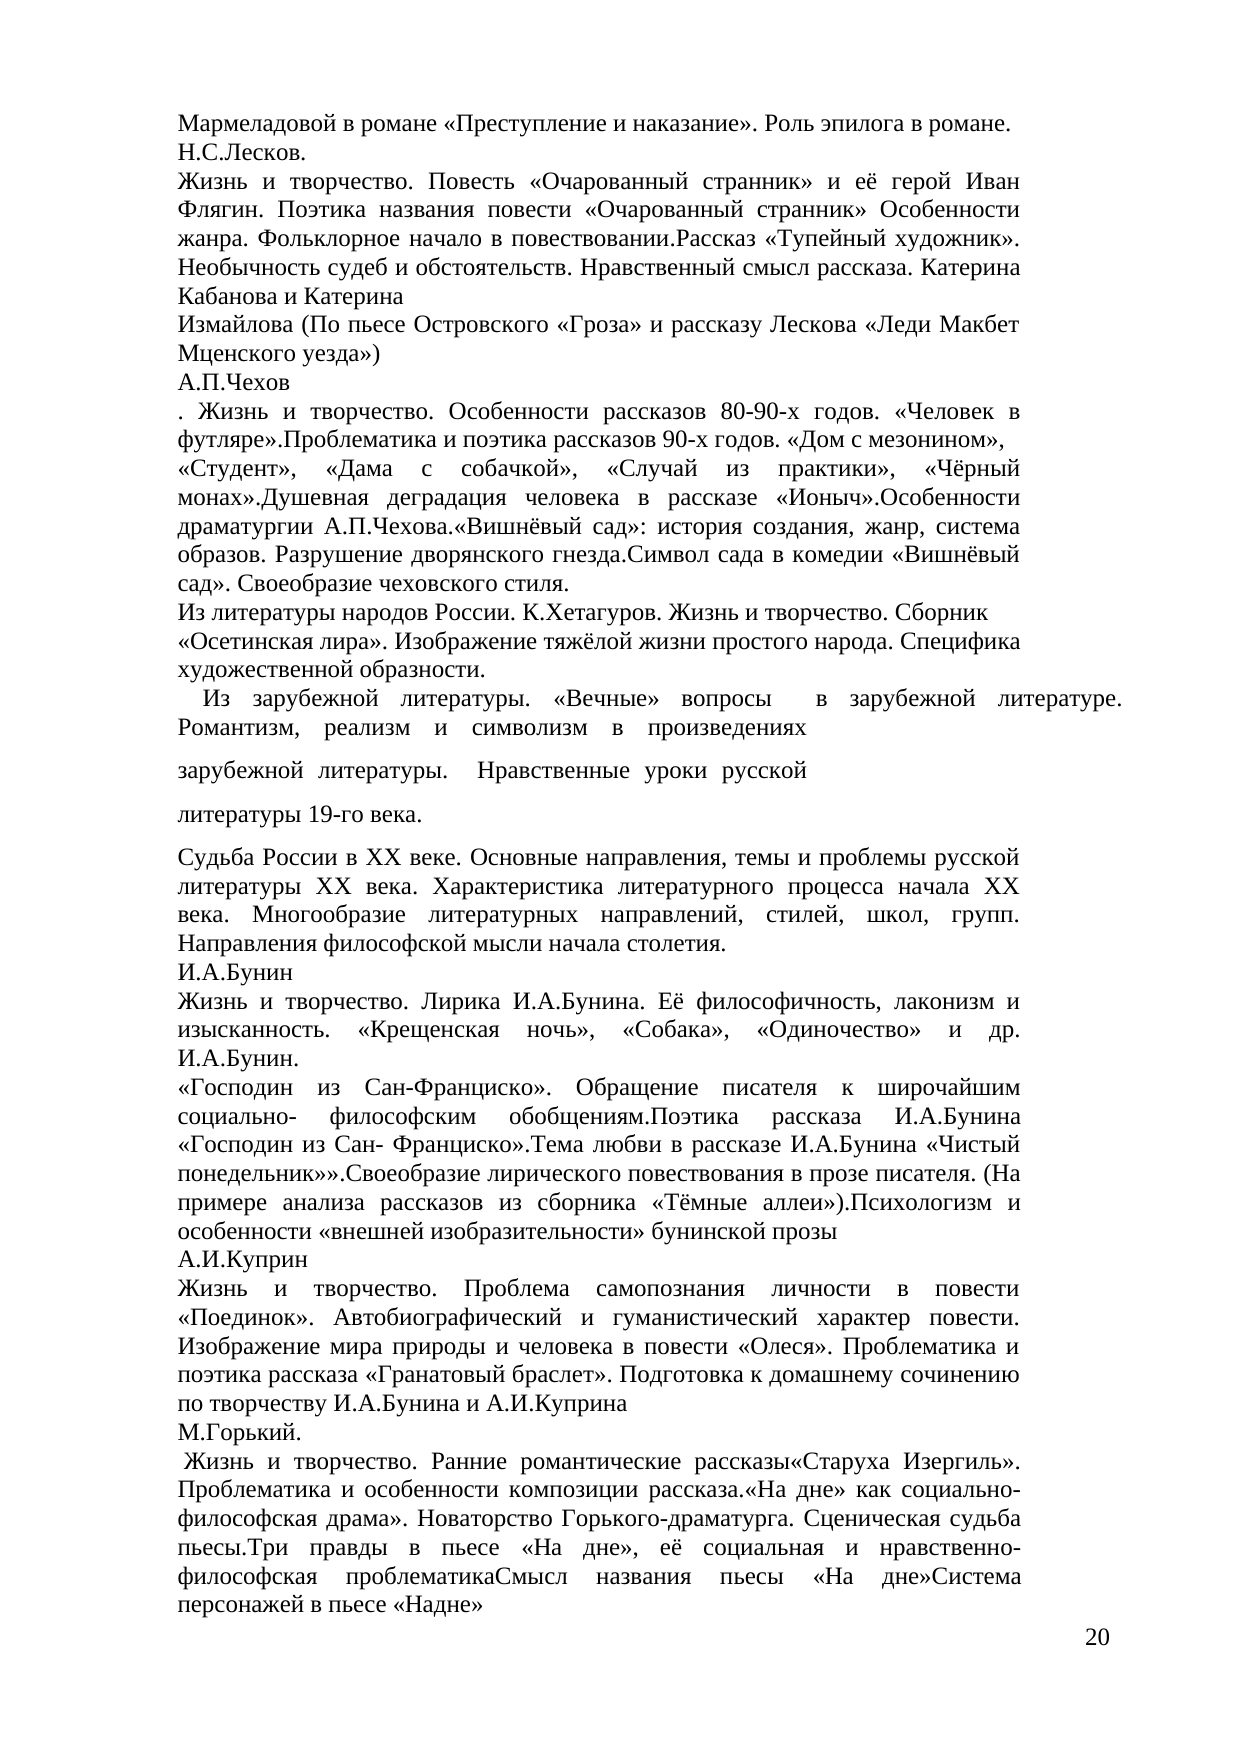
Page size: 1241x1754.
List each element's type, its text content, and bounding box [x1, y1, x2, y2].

text «Господин из Сан-Франциско». Обращение писателя к широчайшим социально- философским обобщениям.Поэтика рассказа И.А.Бунина «Господин из Сан- Франциско».Тема любви в рассказе И.А.Бунина «Чистый понедельник»».Своеобразие лирического повествования в прозе писателя. (На примере анализа рассказов из сборника «Тёмные аллеи»).Психологизм и особенности «внешней изобразительности» бунинской прозы [177, 1072, 1021, 1244]
text Жизнь и творчество. Проблема самопознания личности в повести «Поединок». Автобиографический и гуманистический характер повести. Изображение мира природы и человека в повести «Олеся». Проблематика и поэтика рассказа «Гранатовый браслет». Подготовка к домашнему сочинению по творчеству И.А.Бунина и А.И.Куприна [177, 1273, 1020, 1417]
text «Осетинская лира». Изображение тяжёлой жизни простого народа. Специфика художественной образности. [177, 626, 1021, 683]
text М.Горький. [177, 1417, 1137, 1446]
text И.А.Бунин [177, 957, 1137, 986]
text А.И.Куприн [177, 1244, 1137, 1273]
text Жизнь и творчество. Повесть «Очарованный странник» и её герой Иван Флягин. Поэтика названия повести «Очарованный странник» Особенности жанра. Фольклорное начало в повествовании.Рассказ «Тупейный художник». Необычность судеб и обстоятельств. Нравственный смысл рассказа. Катерина Кабанова и Катерина [177, 166, 1021, 309]
text Романтизм, реализм и символизм в произведениях зарубежной литературы. Нравственные уроки русской литературы 19-го века. [177, 712, 807, 827]
text Судьба России в ΧΧ веке. Основные направления, темы и проблемы русской литературы ΧΧ века. Характеристика литературного процесса начала ΧΧ века. Многообразие литературных направлений, стилей, школ, групп. Направления философской мысли начала столетия. [177, 842, 1021, 957]
text «Студент», «Дама с собачкой», «Случай из практики», «Чёрный монах».Душевная деградация человека в рассказе «Ионыч».Особенности драматургии А.П.Чехова.«Вишнёвый сад»: история создания, жанр, система образов. Разрушение дворянского гнезда.Символ сада в комедии «Вишнёвый сад». Своеобразие чеховского стиля. [177, 453, 1021, 597]
text Измайлова (По пьесе Островского «Гроза» и рассказу Лескова «Леди Макбет Мценского уезда») [177, 309, 1020, 367]
text Из зарубежной литературы. «Вечные» вопросы в зарубежной литературе. [202, 683, 1137, 712]
text Жизнь и творчество. Лирика И.А.Бунина. Её философичность, лаконизм и изысканность. «Крещенская ночь», «Собака», «Одиночество» и др. И.А.Бунин. [177, 986, 1021, 1072]
text Жизнь и творчество. Ранние романтические рассказы«Старуха Изергиль». Проблематика и особенности композиции рассказа.«На дне» как социально- философская драма». Новаторство Горького-драматурга. Сценическая судьба пьесы.Три правды в пьесе «На дне», её социальная и нравственно-философская проблематикаСмысл названия пьесы «На дне»Система персонажей в пьесе «Надне» [177, 1446, 1022, 1618]
text Н.С.Лесков. [177, 137, 1137, 166]
text А.П.Чехов [177, 367, 1137, 396]
text Из литературы народов России. К.Хетагуров. Жизнь и творчество. Сборник [177, 597, 1137, 626]
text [177, 108, 1021, 137]
text . Жизнь и творчество. Особенности рассказов 80-90-х годов. «Человек в футляре».Проблематика и поэтика рассказов 90-х годов. «Дом с мезонином», [177, 396, 1021, 453]
